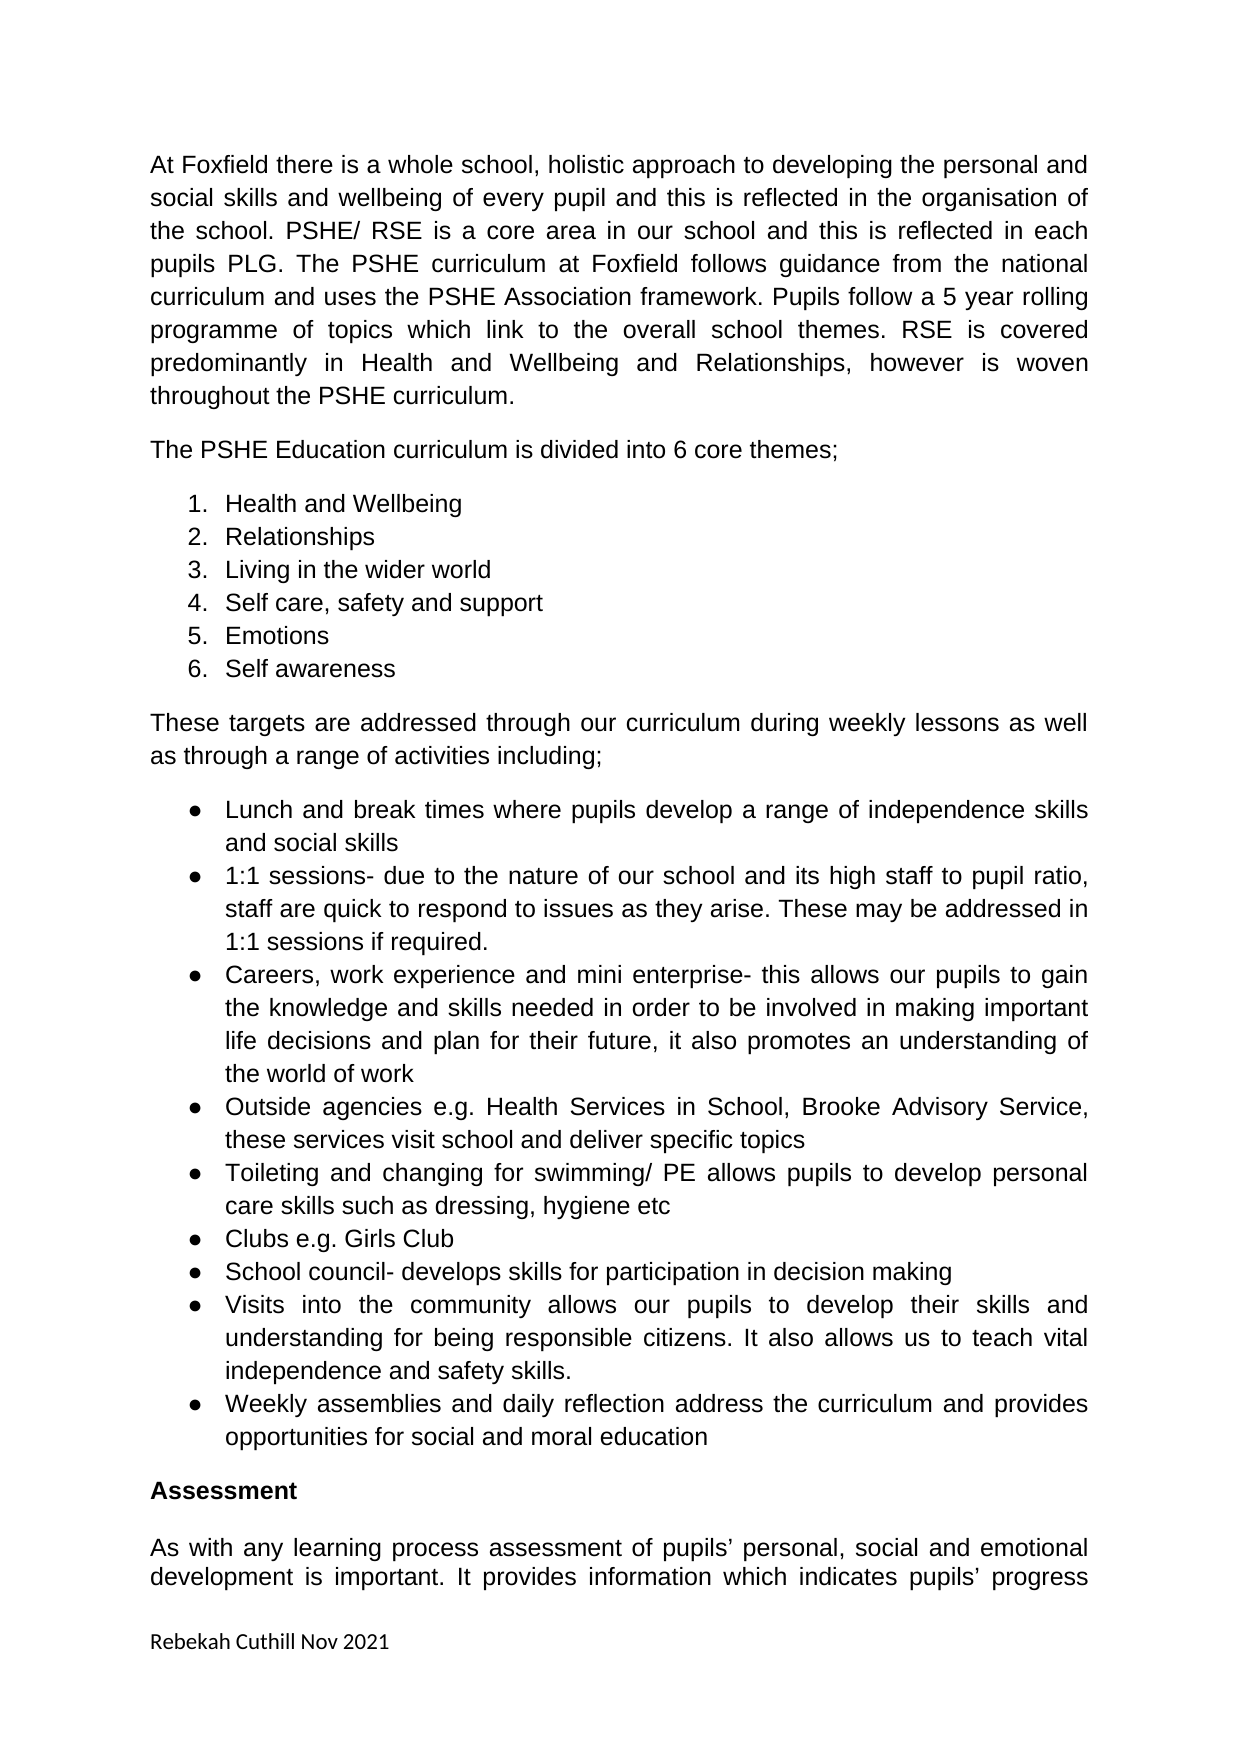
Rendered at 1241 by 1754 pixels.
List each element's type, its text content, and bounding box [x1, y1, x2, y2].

list Weekly assemblies and daily reflection address the curriculum and provides opportunities for social and moral education [187, 1389, 1090, 1451]
list Relationships [187, 522, 1090, 551]
list Outside agencies e.g. Health Services in School, Brooke Advisory Service, these services visit school and deliver specific topics [187, 1092, 1090, 1154]
list Clubs e.g. Girls Club [187, 1224, 1090, 1253]
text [150, 1533, 1090, 1591]
text At Foxfield there is a whole school, holistic approach to developing the personal and social skills and wellbeing of every pupil and this is reflected in the organisation of the school. PSHE/ RSE is a core area in our school and this is reflected in each pupils PLG. The PSHE curriculum at Foxfield follows guidance from the national curriculum and uses the PSHE Association framework. Pupils follow a 5 year rolling programme of topics which link to the overall school themes. RSE is covered predominantly in Health and Wellbeing and Relationships, however is woven throughout the PSHE curriculum. [150, 150, 1090, 410]
list 1:1 sessions- due to the nature of our school and its high staff to pupil ratio, staff are quick to respond to issues as they arise. These may be addressed in 1:1 sessions if required. [187, 861, 1090, 956]
list Self care, safety and support [187, 588, 1090, 617]
list Careers, work experience and mini enterprise- this allows our pupils to gain the knowledge and skills needed in order to be involved in making important life decisions and plan for their future, it also promotes an understanding of the world of work [187, 960, 1090, 1088]
text The PSHE Education curriculum is divided into 6 core themes; [150, 435, 1090, 464]
list Health and Wellbeing [187, 489, 1090, 518]
list Living in the wider world [187, 555, 1090, 584]
list School council- develops skills for participation in decision making [187, 1257, 1090, 1286]
list Toileting and changing for swimming/ PE allows pupils to develop personal care skills such as dressing, hygiene etc [187, 1158, 1090, 1220]
list Visits into the community allows our pupils to develop their skills and understanding for being responsible citizens. It also allows us to teach vital independence and safety skills. [187, 1290, 1090, 1385]
text These targets are addressed through our curriculum during weekly lessons as well as through a range of activities including; [150, 708, 1090, 769]
list Emotions [187, 621, 1090, 650]
text Assessment [150, 1476, 1090, 1505]
list Lunch and break times where pupils develop a range of independence skills and social skills [187, 795, 1090, 856]
list Self awareness [187, 654, 1090, 683]
